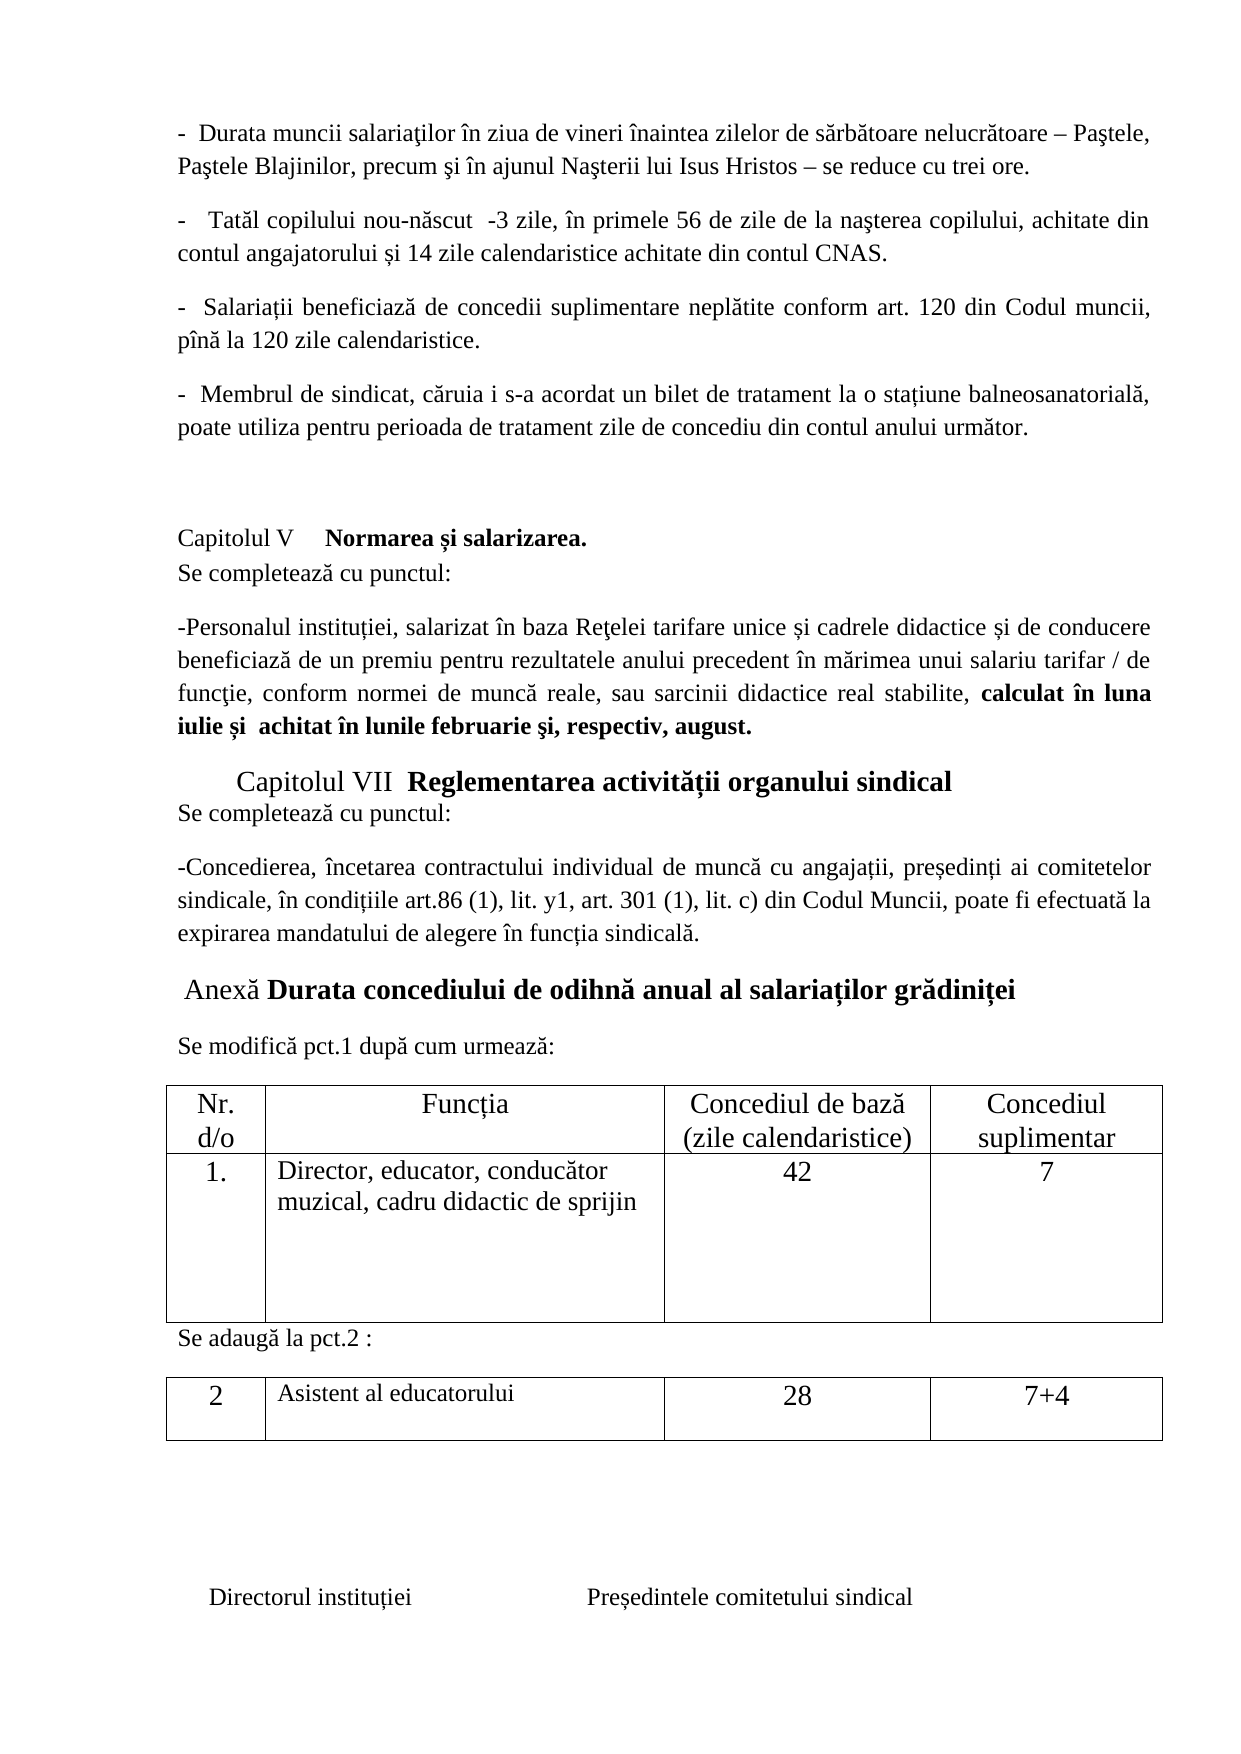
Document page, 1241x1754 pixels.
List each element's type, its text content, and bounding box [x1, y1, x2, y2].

text Se modifică pct.1 după cum urmează: [177, 1031, 1152, 1060]
table_header 2 [167, 1378, 265, 1440]
list Capitolul VII Reglementarea activității organului sindical [236, 764, 1152, 798]
table_header Asistent al educatorului [266, 1378, 664, 1440]
table_cell 7 [931, 1154, 1162, 1322]
text -Concedierea, încetarea contractului individual de muncă cu angajații, președinți ai comitetelor sindicale, în condițiile art.86 (1), lit. y1, art. 301 (1), lit. c) din Codul Muncii, poate fi efectuată la expirarea mandatului de alegere în funcția sindicală. [177, 852, 1152, 947]
table_header Concediul suplimentar [931, 1086, 1162, 1153]
text Se completează cu punctul: [177, 558, 1152, 587]
text - Salariații beneficiază de concedii suplimentare neplătite conform art. 120 din Codul muncii, pînă la 120 zile calendaristice. [177, 292, 1152, 354]
table_header 7+4 [931, 1378, 1162, 1440]
table_header Concediul de bază (zile calendaristice) [665, 1086, 930, 1153]
text - Tatăl copilului nou-născut -3 zile, în primele 56 de zile de la naşterea copilului, achitate din contul angajatorului și 14 zile calendaristice achitate din contul CNAS. [177, 205, 1152, 267]
text - Durata muncii salariaţilor în ziua de vineri înaintea zilelor de sărbătoare nelucrătoare – Paştele, Paştele Blajinilor, precum şi în ajunul Naşterii lui Isus Hristos – se reduce cu trei ore. [177, 118, 1152, 180]
subtitle Capitolul V Normarea și salarizarea. [177, 523, 1152, 552]
text Se adaugă la pct.2 : [177, 1323, 1152, 1352]
table_cell 1. [167, 1154, 265, 1322]
table_header Nr. d/o [167, 1086, 265, 1153]
table_header Funcția [266, 1086, 664, 1153]
text - Membrul de sindicat, căruia i s-a acordat un bilet de tratament la o stațiune balneosanatorială, poate utiliza pentru perioada de tratament zile de concediu din contul anului următor. [177, 379, 1152, 441]
text -Personalul instituției, salarizat în baza Reţelei tarifare unice și cadrele didactice și de conducere beneficiază de un premiu pentru rezultatele anului precedent în mărimea unui salariu tarifar / de funcţie, conform normei de muncă reale, sau sarcinii didactice real stabilite, calculat în luna iulie și achitat în lunile februarie şi, respectiv, august. [177, 612, 1152, 739]
text Directorul instituției Președintele comitetului sindical [177, 1582, 1152, 1611]
table_cell Director, educator, conducător muzical, cadru didactic de sprijin [266, 1154, 664, 1322]
text Anexă Durata concediului de odihnă anual al salariaților grădiniței [177, 972, 1152, 1005]
text Se completează cu punctul: [177, 798, 1152, 827]
table_cell 42 [665, 1154, 930, 1322]
table_header 28 [665, 1378, 930, 1440]
